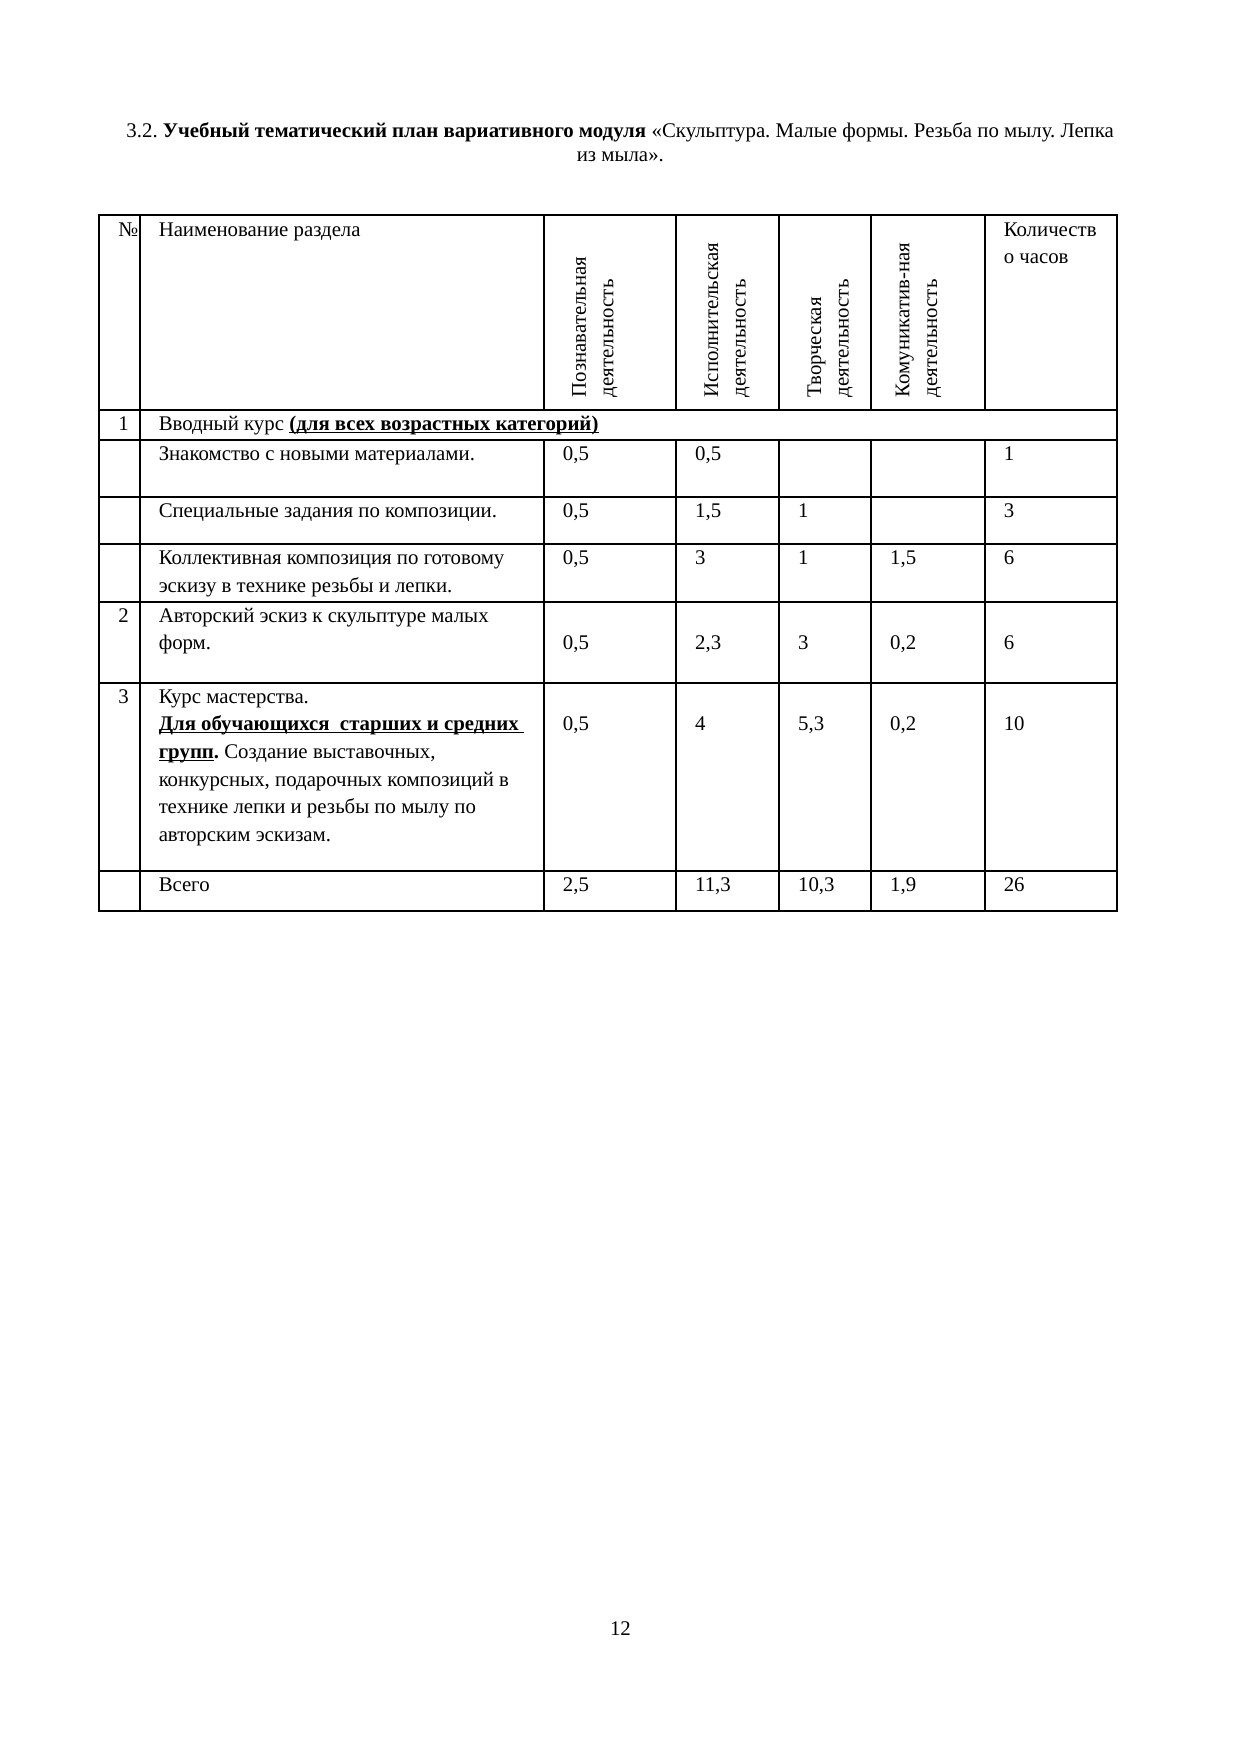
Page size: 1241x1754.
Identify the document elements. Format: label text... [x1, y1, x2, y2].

table_cell 1,5 [677, 498, 778, 543]
table_cell Вводный курс (для всех возрастных категорий) [141, 411, 1116, 439]
table_cell Авторский эскиз к скульптуре малых форм. [141, 603, 543, 682]
table_cell 0,5 [545, 603, 675, 682]
table_cell 10 [986, 684, 1116, 870]
table_cell [872, 498, 984, 543]
table_cell 26 [986, 872, 1116, 910]
table_cell 3 [677, 545, 778, 601]
table_header Количество часов [986, 216, 1116, 409]
table_cell 0,5 [545, 545, 675, 601]
table_cell 3 [780, 603, 870, 682]
table_cell 1,5 [872, 545, 984, 601]
table_cell 10,3 [780, 872, 870, 910]
table_cell 0,2 [872, 603, 984, 682]
table_cell 5,3 [780, 684, 870, 870]
table_cell [872, 441, 984, 496]
table_cell Курс мастерства. Для обучающихся старших и средних групп. Создание выставочных, конкурсных, подарочных композиций в технике лепки и резьбы по мылу по авторским эскизам. [141, 684, 543, 870]
table_cell [780, 441, 870, 496]
table_cell 4 [677, 684, 778, 870]
table_cell 0,5 [677, 441, 778, 496]
table_header Комуникатив-ная деятельность [872, 216, 984, 409]
table_header Познавательная деятельность [545, 216, 675, 409]
table_cell 0,5 [545, 498, 675, 543]
table_header Наименование раздела [141, 216, 543, 409]
table_header № [100, 216, 139, 409]
table_cell 6 [986, 545, 1116, 601]
table_cell 1 [780, 498, 870, 543]
table_cell 2,3 [677, 603, 778, 682]
table_cell 1 [780, 545, 870, 601]
table_cell Коллективная композиция по готовому эскизу в технике резьбы и лепки. [141, 545, 543, 601]
table_cell 2 [100, 603, 139, 682]
table_cell 2,5 [545, 872, 675, 910]
table_cell [100, 498, 139, 543]
table_header Исполнительская деятельность [677, 216, 778, 409]
table_cell 3 [100, 684, 139, 870]
table_cell Всего [141, 872, 543, 910]
table_cell [100, 441, 139, 496]
table_cell 1,9 [872, 872, 984, 910]
table_cell Знакомство с новыми материалами. [141, 441, 543, 496]
table_cell 1 [986, 441, 1116, 496]
table_cell [100, 545, 139, 601]
table_cell 0,5 [545, 441, 675, 496]
table_header Творческая деятельность [780, 216, 870, 409]
table_cell 0,2 [872, 684, 984, 870]
text 3.2. Учебный тематический план вариативного модуля «Скульптура. Малые формы. Резьба по мылу. Лепка из мыла». [118, 118, 1122, 166]
table_cell 0,5 [545, 684, 675, 870]
table_cell 11,3 [677, 872, 778, 910]
table_cell Специальные задания по композиции. [141, 498, 543, 543]
table_cell 1 [100, 411, 139, 439]
table_cell [100, 872, 139, 910]
table_cell 6 [986, 603, 1116, 682]
table_cell 3 [986, 498, 1116, 543]
